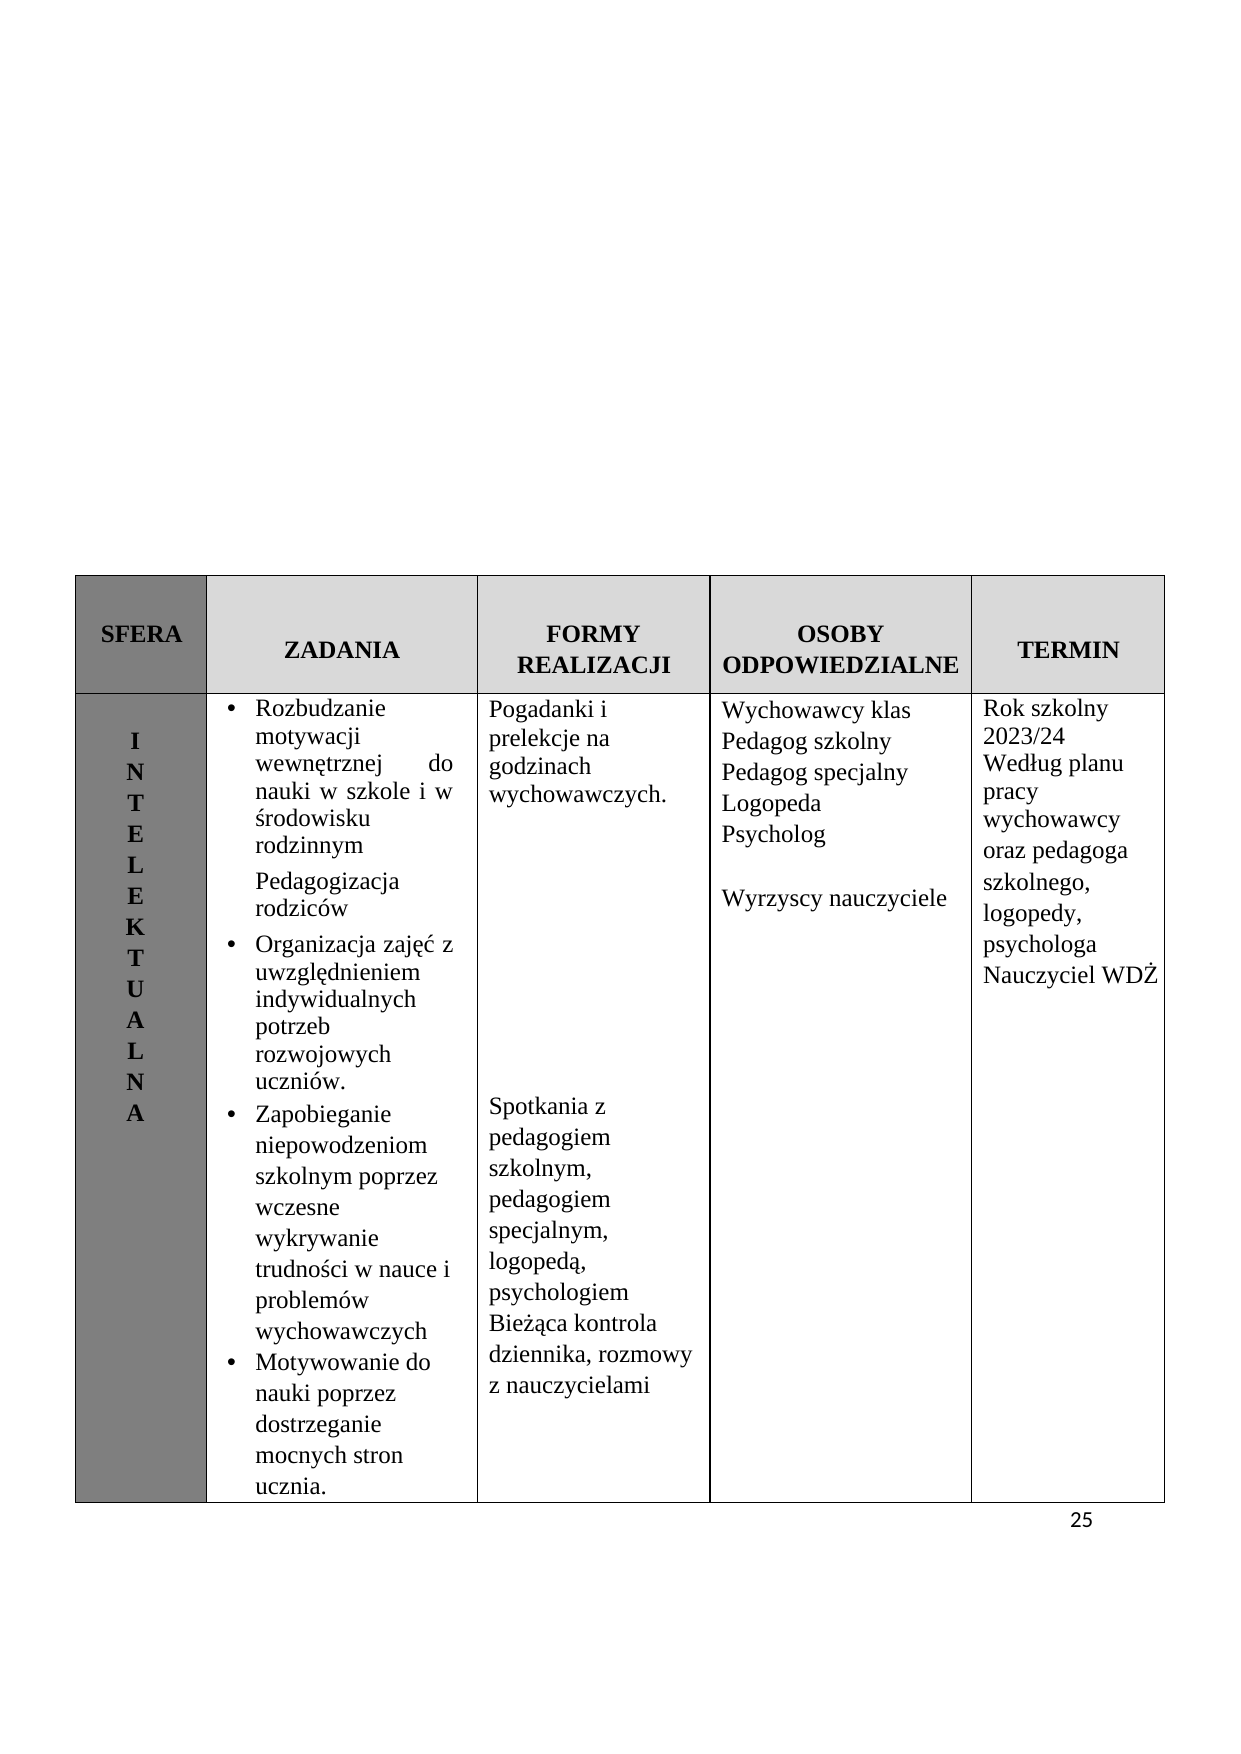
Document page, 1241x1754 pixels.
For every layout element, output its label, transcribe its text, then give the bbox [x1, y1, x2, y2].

table_header OSOBY ODPOWIEDZIALNE [711, 576, 971, 693]
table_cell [711, 694, 971, 1502]
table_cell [76, 694, 206, 1502]
table_header FORMY REALIZACJI [478, 576, 709, 693]
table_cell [207, 694, 477, 1502]
table_header TERMIN [972, 576, 1164, 693]
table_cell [972, 694, 1164, 1502]
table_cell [478, 694, 709, 1502]
table_header ZADANIA [207, 576, 477, 693]
table_header SFERA [76, 576, 206, 693]
